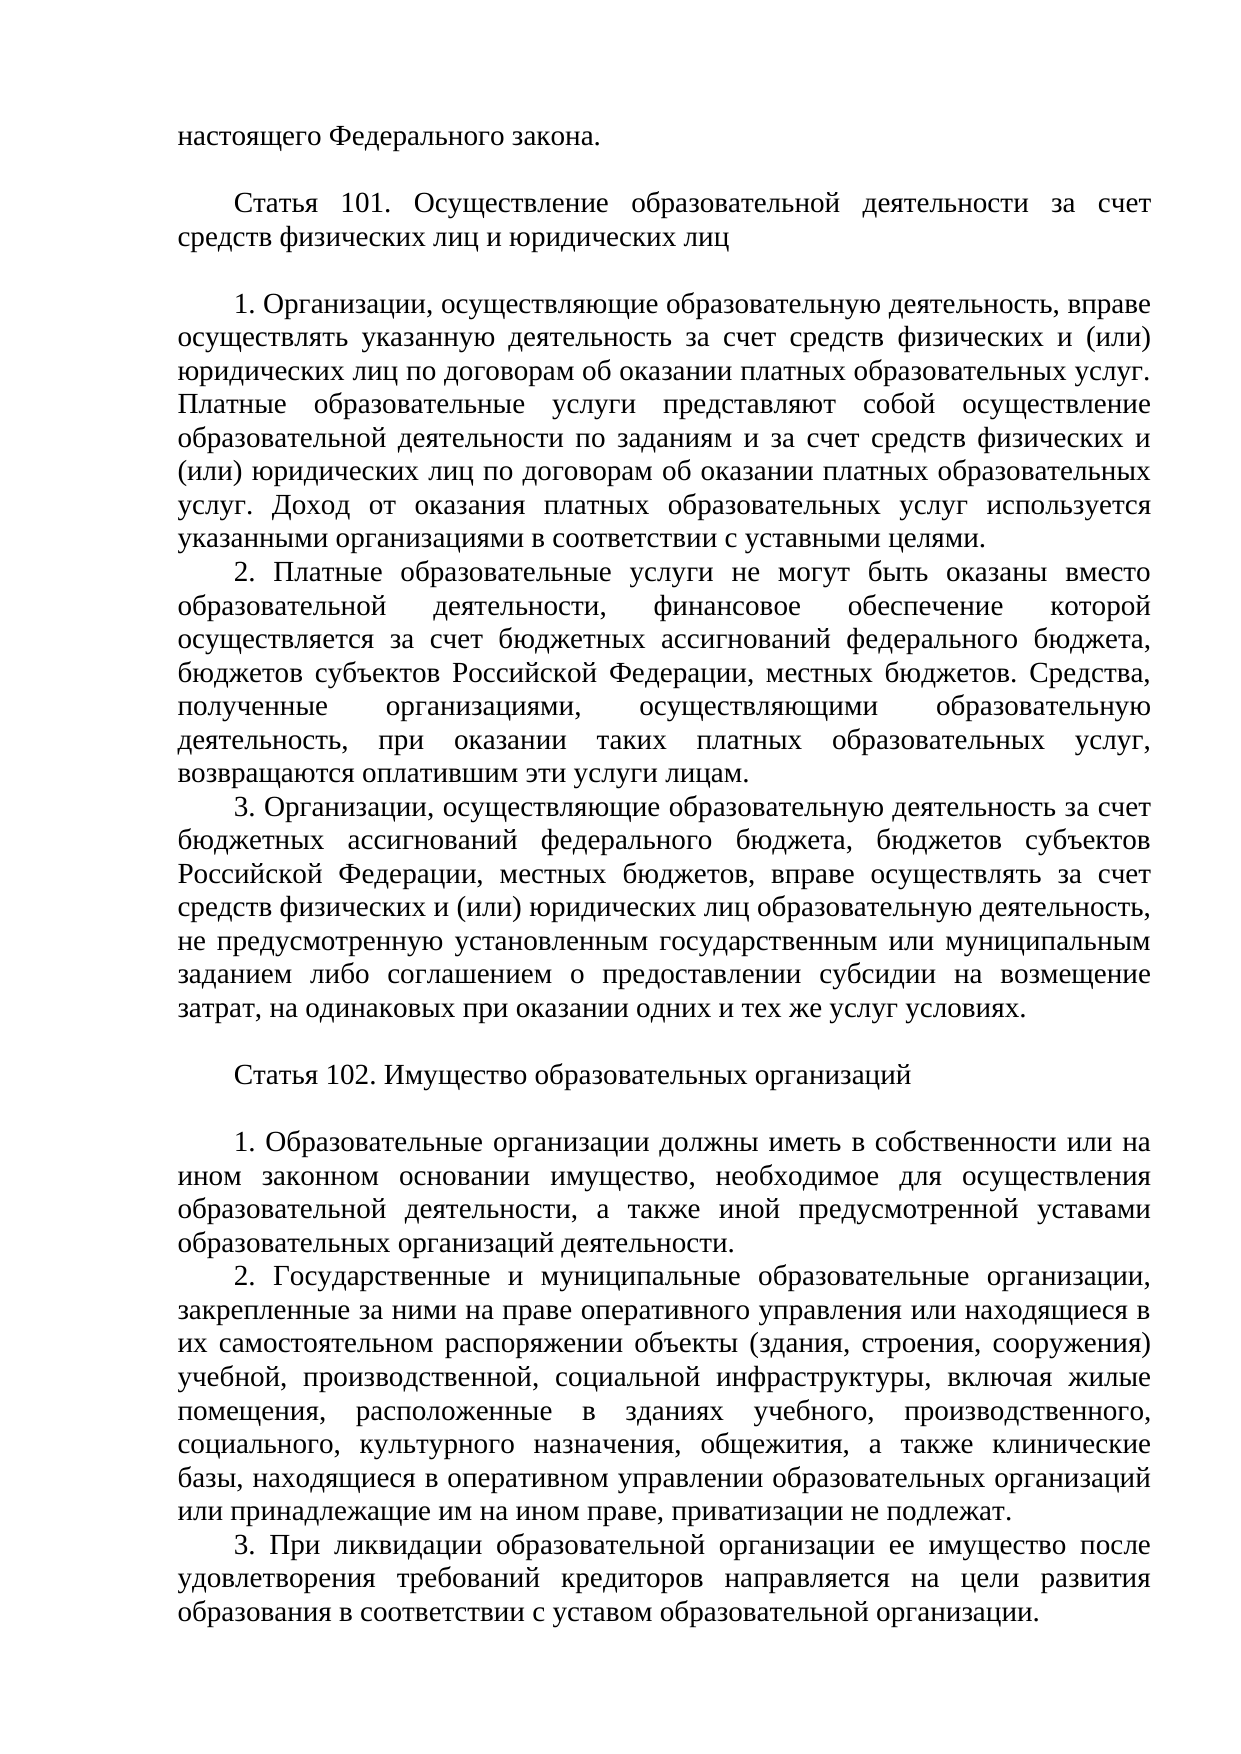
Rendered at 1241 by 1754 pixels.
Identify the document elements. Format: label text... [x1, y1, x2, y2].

text 1. Организации, осуществляющие образовательную деятельность, вправе осуществлять указанную деятельность за счет средств физических и (или) юридических лиц по договорам об оказании платных образовательных услуг. Платные образовательные услуги представляют собой осуществление образовательной деятельности по заданиям и за счет средств физических и (или) юридических лиц по договорам об оказании платных образовательных услуг. Доход от оказания платных образовательных услуг используется указанными организациями в соответствии с уставными целями. [177, 286, 1152, 554]
text 2. Государственные и муниципальные образовательные организации, закрепленные за ними на праве оперативного управления или находящиеся в их самостоятельном распоряжении объекты (здания, строения, сооружения) учебной, производственной, социальной инфраструктуры, включая жилые помещения, расположенные в зданиях учебного, производственного, социального, культурного назначения, общежития, а также клинические базы, находящиеся в оперативном управлении образовательных организаций или принадлежащие им на ином праве, приватизации не подлежат. [177, 1258, 1152, 1527]
text Статья 101. Осуществление образовательной деятельности за счет средств физических лиц и юридических лиц [177, 185, 1152, 252]
text 3. Организации, осуществляющие образовательную деятельность за счет бюджетных ассигнований федерального бюджета, бюджетов субъектов Российской Федерации, местных бюджетов, вправе осуществлять за счет средств физических и (или) юридических лиц образовательную деятельность, не предусмотренную установленным государственным или муниципальным заданием либо соглашением о предоставлении субсидии на возмещение затрат, на одинаковых при оказании одних и тех же услуг условиях. [177, 789, 1152, 1024]
text Статья 102. Имущество образовательных организаций [177, 1057, 1152, 1091]
text 1. Образовательные организации должны иметь в собственности или на ином законном основании имущество, необходимое для осуществления образовательной деятельности, а также иной предусмотренной уставами образовательных организаций деятельности. [177, 1124, 1152, 1258]
text 3. При ликвидации образовательной организации ее имущество после удовлетворения требований кредиторов направляется на цели развития образования в соответствии с уставом образовательной организации. [177, 1527, 1152, 1627]
text 2. Платные образовательные услуги не могут быть оказаны вместо образовательной деятельности, финансовое обеспечение которой осуществляется за счет бюджетных ассигнований федерального бюджета, бюджетов субъектов Российской Федерации, местных бюджетов. Средства, полученные организациями, осуществляющими образовательную деятельность, при оказании таких платных образовательных услуг, возвращаются оплатившим эти услуги лицам. [177, 554, 1152, 789]
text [177, 118, 1152, 152]
